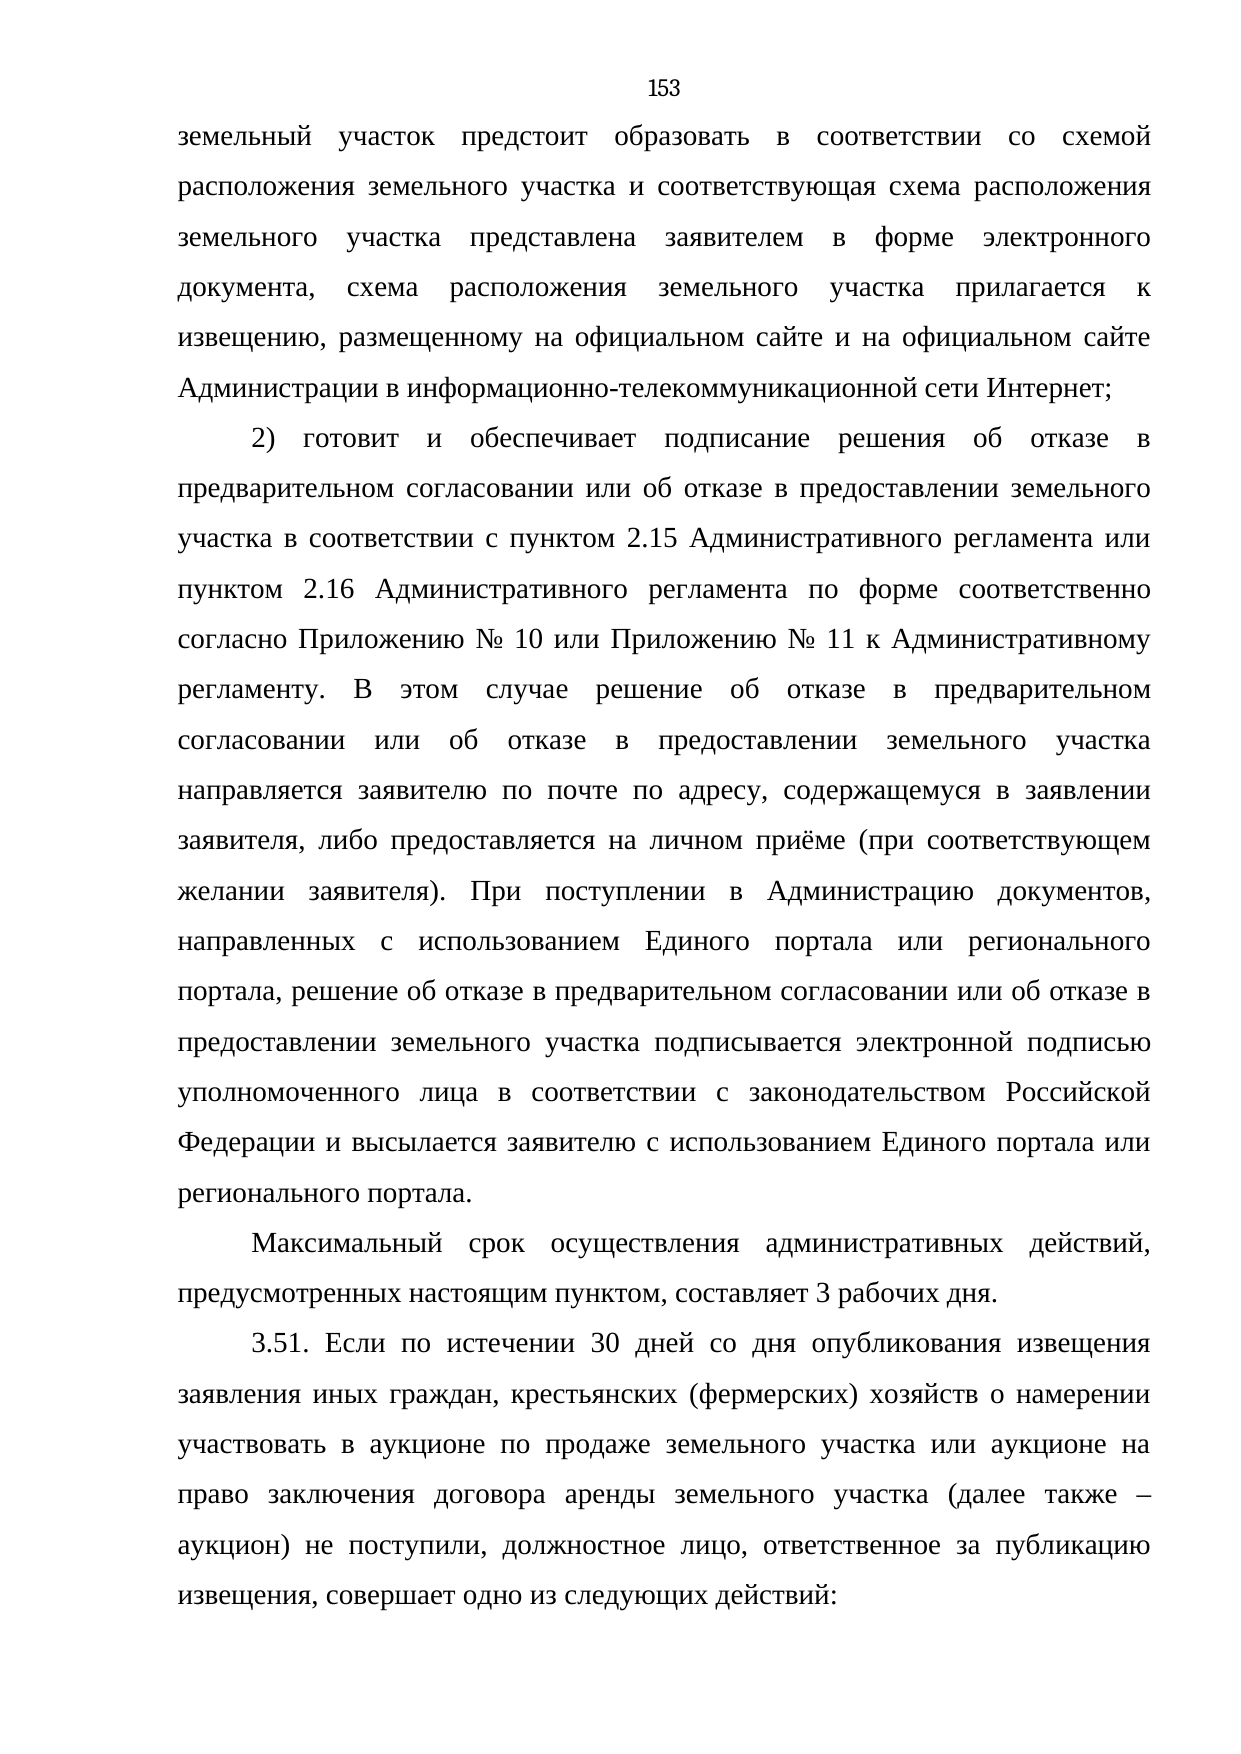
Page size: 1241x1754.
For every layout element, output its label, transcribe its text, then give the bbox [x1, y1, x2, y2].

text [177, 118, 1152, 403]
text Максимальный срок осуществления административных действий, предусмотренных настоящим пунктом, составляет 3 рабочих дня. [177, 1225, 1152, 1309]
text 3.51. Если по истечении 30 дней со дня опубликования извещения заявления иных граждан, крестьянских (фермерских) хозяйств о намерении участвовать в аукционе по продаже земельного участка или аукционе на право заключения договора аренды земельного участка (далее также – аукцион) не поступили, должностное лицо, ответственное за публикацию извещения, совершает одно из следующих действий: [177, 1326, 1152, 1611]
text 2) готовит и обеспечивает подписание решения об отказе в предварительном согласовании или об отказе в предоставлении земельного участка в соответствии с пунктом 2.15 Административного регламента или пунктом 2.16 Административного регламента по форме соответственно согласно Приложению № 10 или Приложению № 11 к Административному регламенту. В этом случае решение об отказе в предварительном согласовании или об отказе в предоставлении земельного участка направляется заявителю по почте по адресу, содержащемуся в заявлении заявителя, либо предоставляется на личном приёме (при соответствующем желании заявителя). При поступлении в Администрацию документов, направленных с использованием Единого портала или регионального портала, решение об отказе в предварительном согласовании или об отказе в предоставлении земельного участка подписывается электронной подписью уполномоченного лица в соответствии с законодательством Российской Федерации и высылается заявителю с использованием Единого портала или регионального портала. [177, 420, 1152, 1208]
